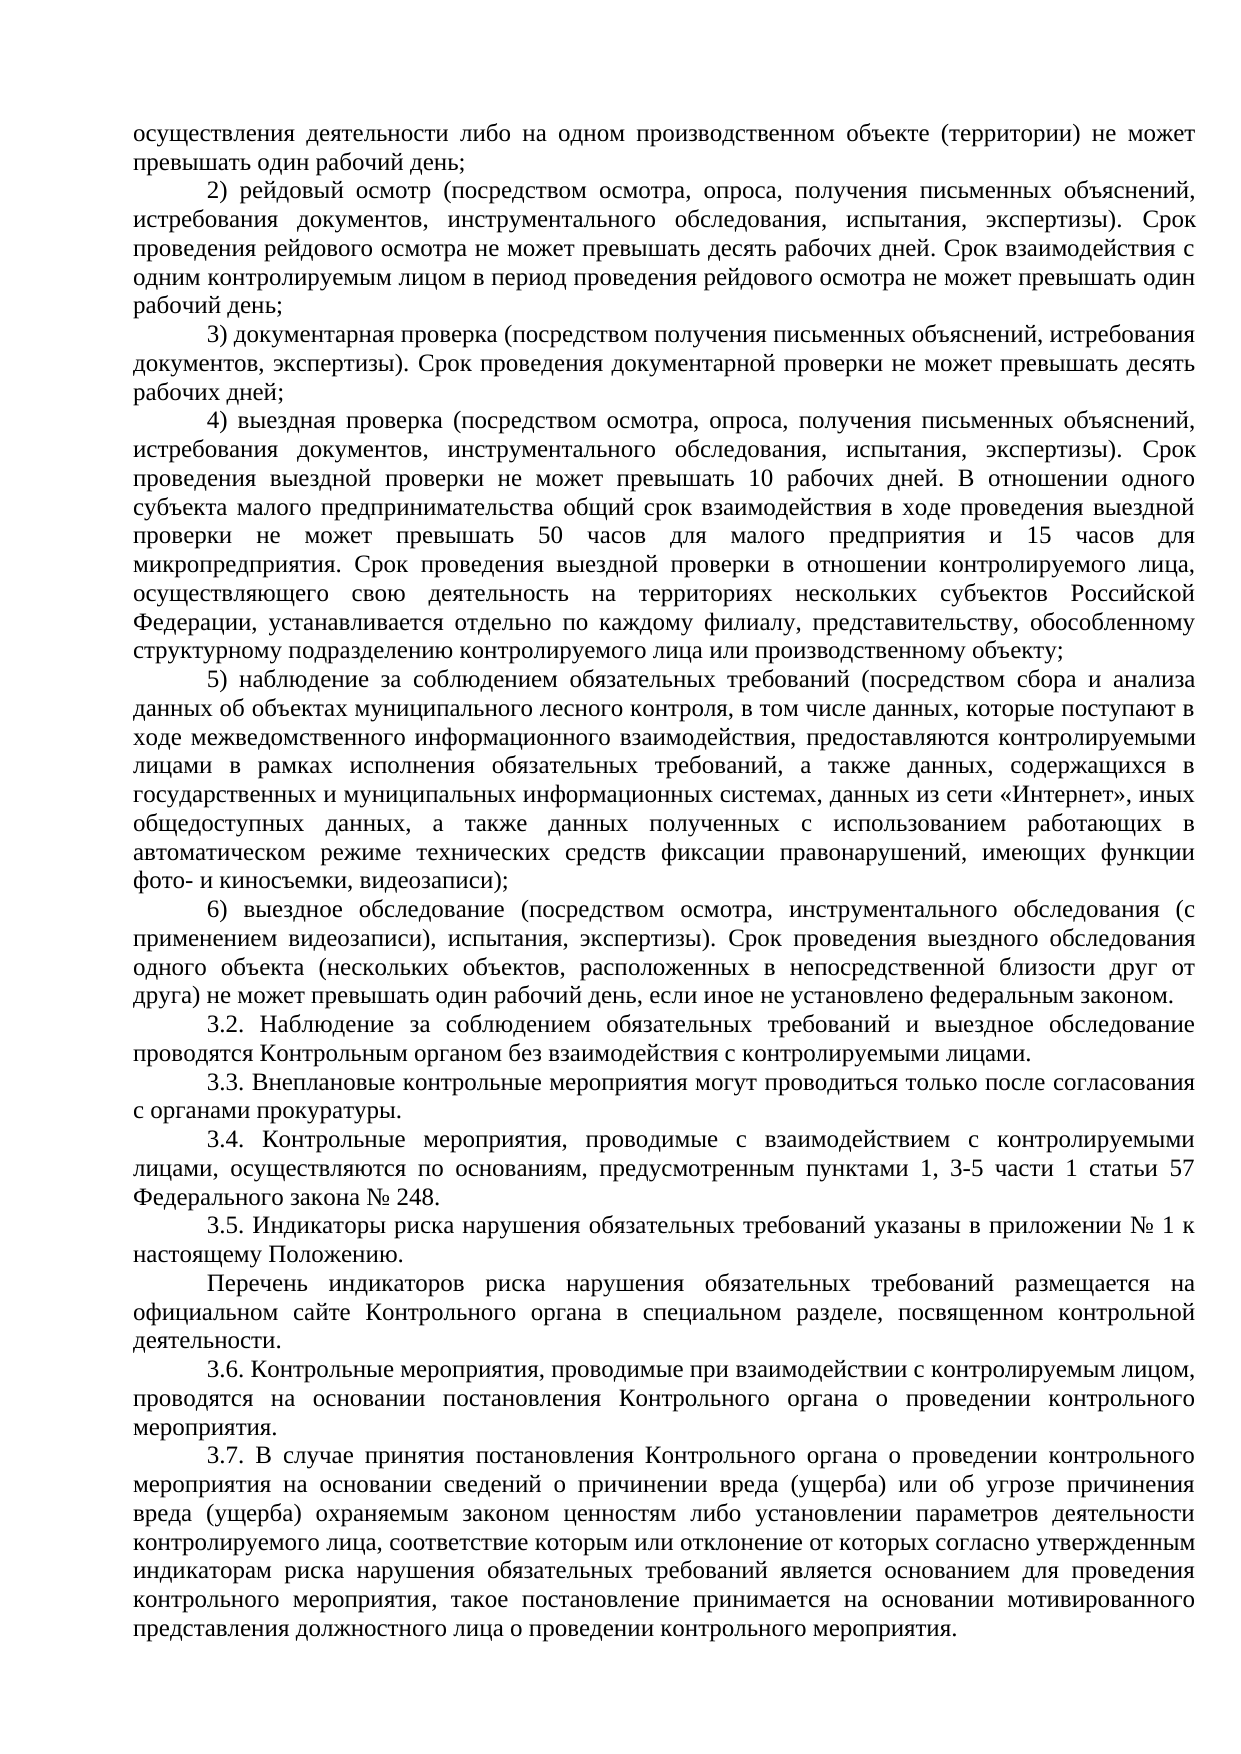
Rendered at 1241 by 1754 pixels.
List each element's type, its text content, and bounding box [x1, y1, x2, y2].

text 3.3. Внеплановые контрольные мероприятия могут проводиться только после согласования с органами прокуратуры. [133, 1067, 1196, 1124]
text Перечень индикаторов риска нарушения обязательных требований размещается на официальном сайте Контрольного органа в специальном разделе, посвященном контрольной деятельности. [133, 1268, 1196, 1354]
text 2) рейдовый осмотр (посредством осмотра, опроса, получения письменных объяснений, истребования документов, инструментального обследования, испытания, экспертизы). Срок проведения рейдового осмотра не может превышать десять рабочих дней. Срок взаимодействия с одним контролируемым лицом в период проведения рейдового осмотра не может превышать один рабочий день; [133, 176, 1196, 319]
text 5) наблюдение за соблюдением обязательных требований (посредством сбора и анализа данных об объектах муниципального лесного контроля, в том числе данных, которые поступают в ходе межведомственного информационного взаимодействия, предоставляются контролируемыми лицами в рамках исполнения обязательных требований, а также данных, содержащихся в государственных и муниципальных информационных системах, данных из сети «Интернет», иных общедоступных данных, а также данных полученных с использованием работающих в автоматическом режиме технических средств фиксации правонарушений, имеющих функции фото- и киносъемки, видеозаписи); [133, 664, 1196, 751]
text 6) выездное обследование (посредством осмотра, инструментального обследования (с применением видеозаписи), испытания, экспертизы). Срок проведения выездного обследования одного объекта (нескольких объектов, расположенных в непосредственной близости друг от друга) не может превышать один рабочий день, если иное не установлено федеральным законом. [133, 894, 1196, 1009]
text 4) выездная проверка (посредством осмотра, опроса, получения письменных объяснений, истребования документов, инструментального обследования, испытания, экспертизы). Срок проведения выездной проверки не может превышать 10 рабочих дней. В отношении одного субъекта малого предпринимательства общий срок взаимодействия в ходе проведения выездной проверки не может превышать 50 часов для малого предприятия и 15 часов для микропредприятия. Срок проведения выездной проверки в отношении контролируемого лица, осуществляющего свою деятельность на территориях нескольких субъектов Российской Федерации, устанавливается отдельно по каждому филиалу, представительству, обособленному структурному подразделению контролируемого лица или производственному объекту; [133, 406, 1196, 664]
text 3.5. Индикаторы риска нарушения обязательных требований указаны в приложении № 1 к настоящему Положению. [133, 1211, 1196, 1268]
text 3.6. Контрольные мероприятия, проводимые при взаимодействии с контролируемым лицом, проводятся на основании постановления Контрольного органа о проведении контрольного мероприятия. [133, 1354, 1196, 1441]
text 3.4. Контрольные мероприятия, проводимые с взаимодействием с контролируемыми лицами, осуществляются по основаниям, предусмотренным пунктами 1, 3-5 части 1 статьи 57 Федерального закона № 248. [133, 1124, 1196, 1211]
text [133, 118, 1196, 176]
text 3.2. Наблюдение за соблюдением обязательных требований и выездное обследование проводятся Контрольным органом без взаимодействия с контролируемыми лицами. [133, 1009, 1196, 1067]
text 3) документарная проверка (посредством получения письменных объяснений, истребования документов, экспертизы). Срок проведения документарной проверки не может превышать десять рабочих дней; [133, 319, 1196, 406]
text 3.7. В случае принятия постановления Контрольного органа о проведении контрольного мероприятия на основании сведений о причинении вреда (ущерба) или об угрозе причинения вреда (ущерба) охраняемым законом ценностям либо установлении параметров деятельности контролируемого лица, соответствие которым или отклонение от которых согласно утвержденным индикаторам риска нарушения обязательных требований является основанием для проведения контрольного мероприятия, такое постановление принимается на основании мотивированного представления должностного лица о проведении контрольного мероприятия. [133, 1441, 1196, 1642]
